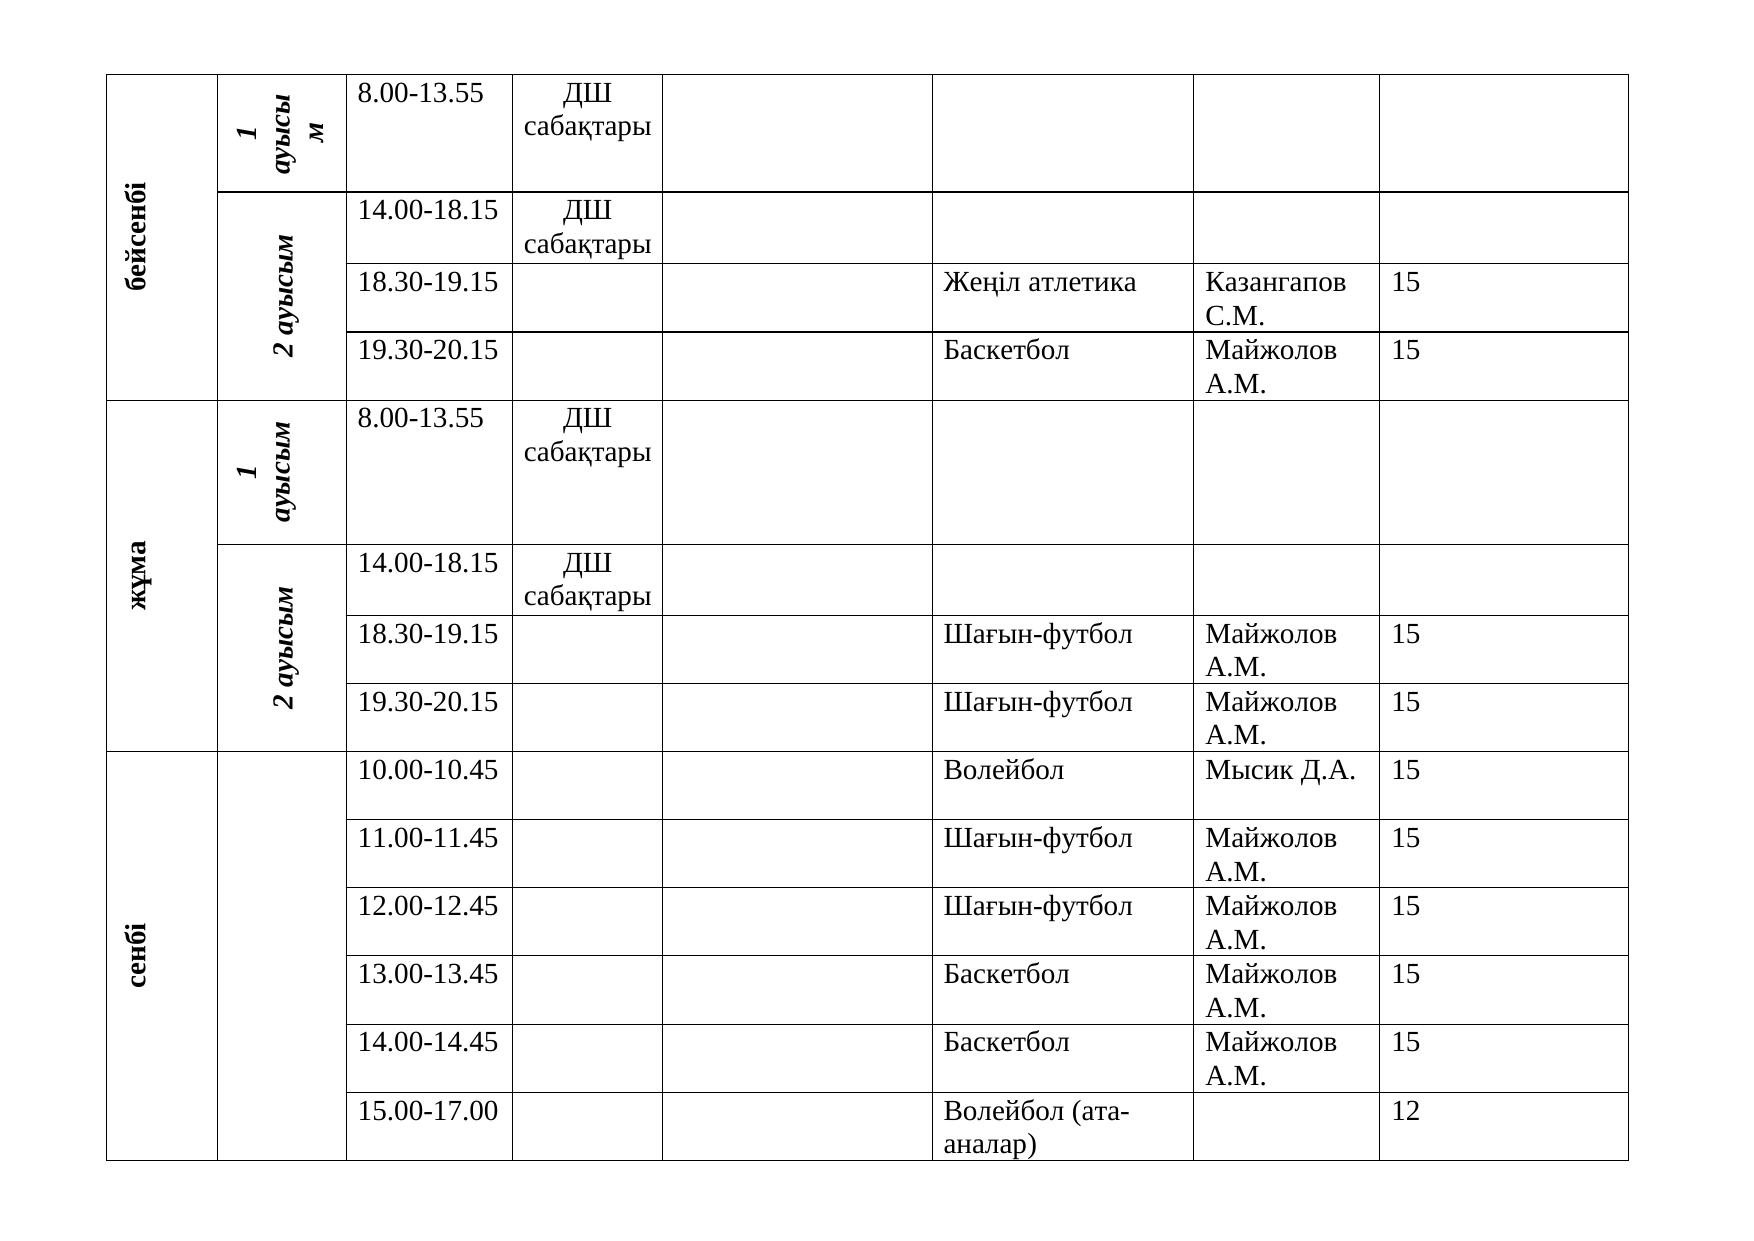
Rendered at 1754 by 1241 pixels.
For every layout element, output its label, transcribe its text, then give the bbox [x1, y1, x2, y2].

table_cell 19.30-20.15 [347, 333, 512, 399]
table_cell Майжолов А.М. [1194, 820, 1379, 887]
table_cell ДШ сабақтары [513, 193, 662, 263]
table_cell [663, 193, 932, 263]
table_cell [1380, 401, 1628, 544]
table_cell 18.30-19.15 [347, 264, 512, 331]
table_cell [513, 1025, 662, 1092]
table_cell [1380, 193, 1628, 263]
table_cell 12.00-12.45 [347, 888, 512, 955]
table_cell [933, 75, 1193, 191]
table_cell [1194, 193, 1379, 263]
table_cell [513, 333, 662, 399]
table_cell [1194, 1093, 1379, 1160]
table_cell [933, 401, 1193, 544]
table_cell [663, 75, 932, 191]
table_cell Майжолов А.М. [1194, 684, 1379, 751]
table_cell [663, 684, 932, 751]
table_cell Баскетбол [933, 956, 1193, 1023]
table_cell 8.00-13.55 [347, 75, 512, 191]
table_cell 2 ауысым [218, 193, 346, 399]
table_cell [933, 545, 1193, 615]
table_cell 12 [1380, 1093, 1628, 1160]
table_cell [1194, 545, 1379, 615]
table_cell ДШ сабақтары [513, 545, 662, 615]
table_cell 19.30-20.15 [347, 684, 512, 751]
table_cell [513, 752, 662, 819]
table_cell Волейбол (ата-аналар) [933, 1093, 1193, 1160]
table_cell Баскетбол [933, 1025, 1193, 1092]
table_cell Шағын-футбол [933, 820, 1193, 887]
table_cell [663, 616, 932, 683]
table_cell 8.00-13.55 [347, 401, 512, 544]
table_cell 15 [1380, 752, 1628, 819]
table_cell сенбі [107, 752, 217, 1160]
table_cell 1 ауысым [218, 401, 346, 544]
table_cell [663, 1093, 932, 1160]
table_cell Волейбол [933, 752, 1193, 819]
table_cell [663, 820, 932, 887]
table_cell [513, 888, 662, 955]
table_cell ДШ сабақтары [513, 75, 662, 191]
table_cell Майжолов А.М. [1194, 956, 1379, 1023]
table_cell [513, 1093, 662, 1160]
table_cell Майжолов А.М. [1194, 888, 1379, 955]
table_cell Жеңіл атлетика [933, 264, 1193, 331]
table_cell [663, 545, 932, 615]
table_cell 14.00-18.15 [347, 193, 512, 263]
table_cell 15.00-17.00 [347, 1093, 512, 1160]
table_cell 15 [1380, 333, 1628, 399]
table_cell [513, 956, 662, 1023]
table_cell 14.00-14.45 [347, 1025, 512, 1092]
table_cell 13.00-13.45 [347, 956, 512, 1023]
table_cell Шағын-футбол [933, 684, 1193, 751]
table_cell 15 [1380, 820, 1628, 887]
table_cell [663, 888, 932, 955]
table_cell [513, 264, 662, 331]
table_cell [513, 684, 662, 751]
table_cell [218, 752, 346, 1160]
table_cell Шағын-футбол [933, 888, 1193, 955]
table_cell 10.00-10.45 [347, 752, 512, 819]
table_cell 15 [1380, 684, 1628, 751]
table_cell Шағын-футбол [933, 616, 1193, 683]
table_cell ДШ сабақтары [513, 401, 662, 544]
table_cell [513, 616, 662, 683]
table_cell Майжолов А.М. [1194, 616, 1379, 683]
table_cell жұма [107, 401, 217, 751]
table_cell [1380, 75, 1628, 191]
table_cell [1380, 545, 1628, 615]
table_cell [663, 401, 932, 544]
table_cell [1194, 401, 1379, 544]
table_cell [513, 820, 662, 887]
table_cell Казангапов С.М. [1194, 264, 1379, 331]
table_cell [1194, 75, 1379, 191]
table_cell 1 ауысым [218, 75, 346, 191]
table_cell 11.00-11.45 [347, 820, 512, 887]
table_cell Майжолов А.М. [1194, 1025, 1379, 1092]
table_cell 15 [1380, 1025, 1628, 1092]
table_cell 18.30-19.15 [347, 616, 512, 683]
table_cell Баскетбол [933, 333, 1193, 399]
table_cell 14.00-18.15 [347, 545, 512, 615]
table_cell 15 [1380, 956, 1628, 1023]
table_cell 15 [1380, 616, 1628, 683]
table_cell [663, 956, 932, 1023]
table_cell [663, 1025, 932, 1092]
table_cell Майжолов А.М. [1194, 333, 1379, 399]
table_cell 2 ауысым [218, 545, 346, 751]
table_cell [663, 752, 932, 819]
table_cell Мысик Д.А. [1194, 752, 1379, 819]
table_cell 15 [1380, 264, 1628, 331]
table_cell [663, 333, 932, 399]
table_cell [933, 193, 1193, 263]
table_cell 15 [1380, 888, 1628, 955]
table_cell бейсенбі [107, 75, 217, 399]
table_cell [663, 264, 932, 331]
